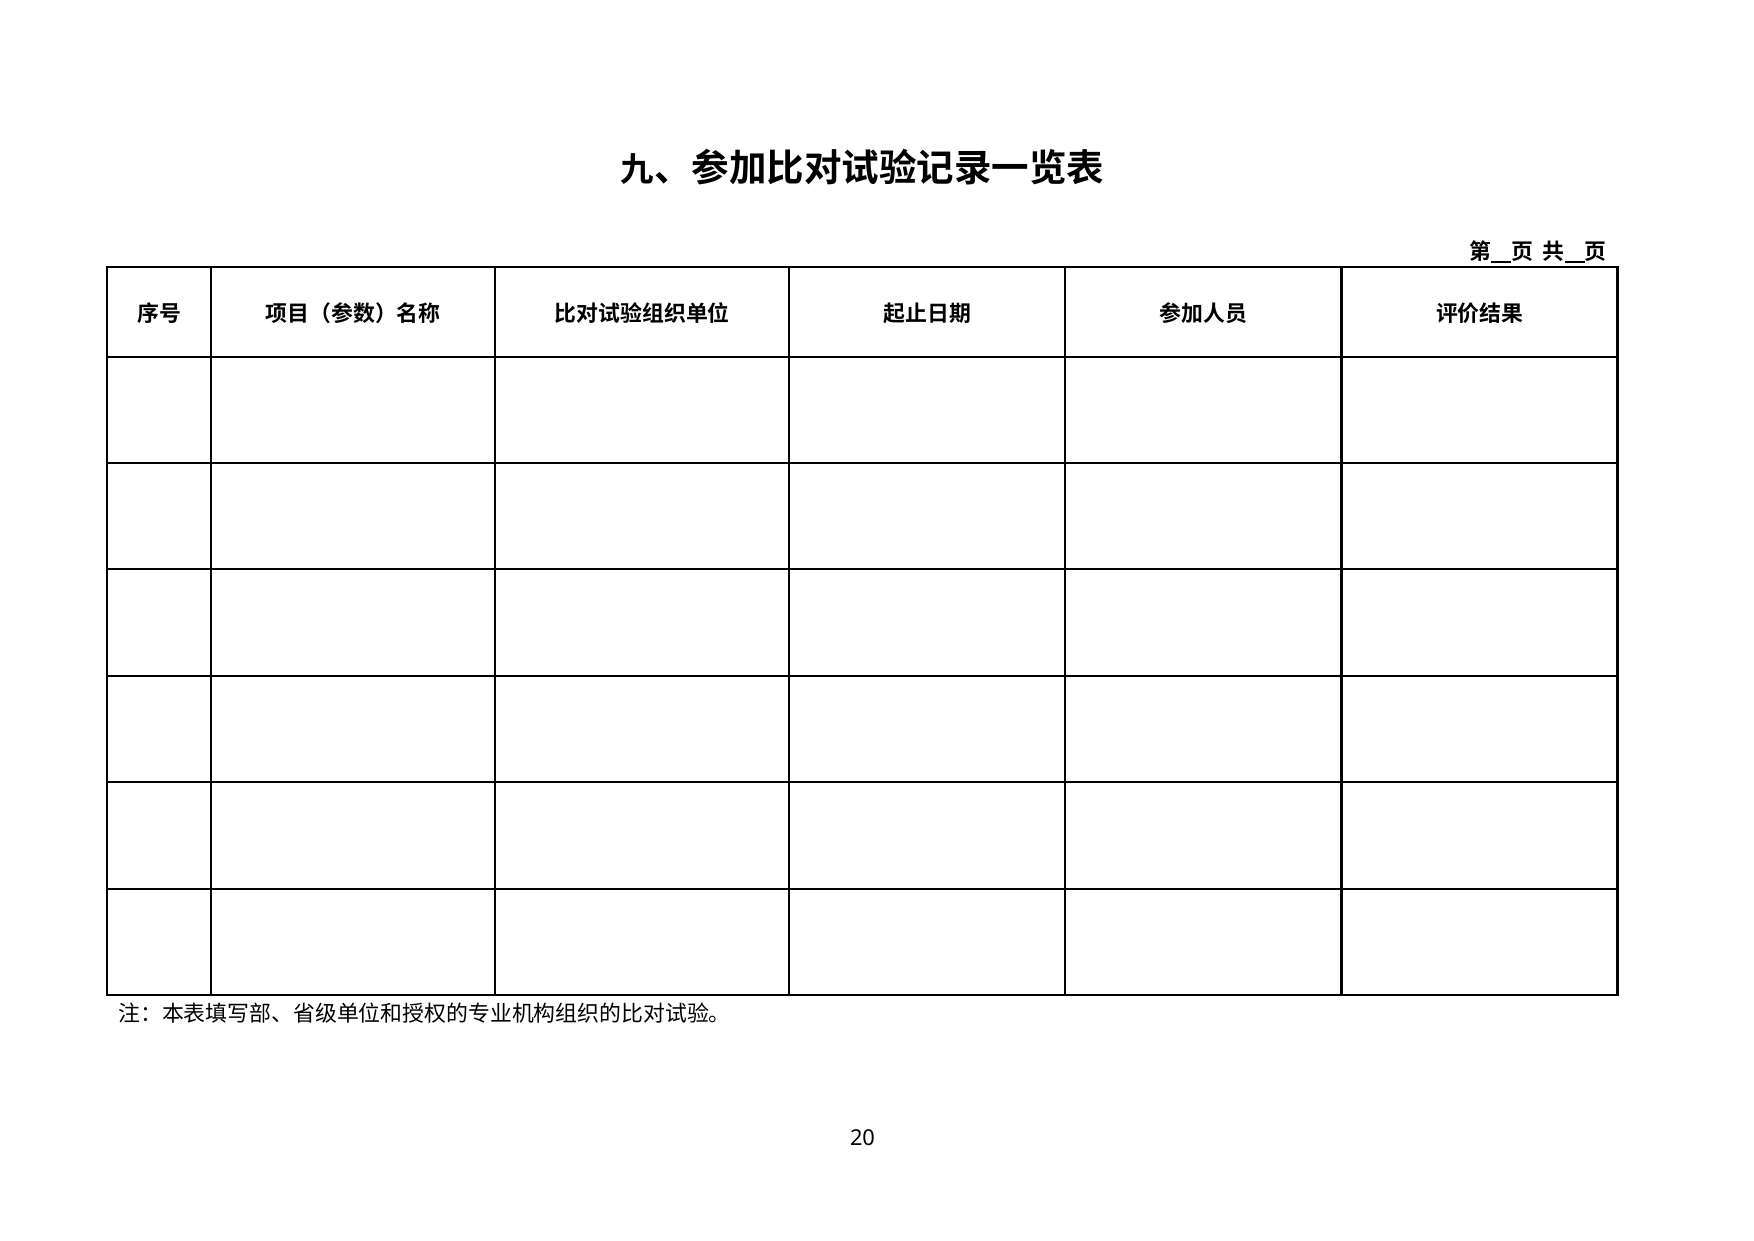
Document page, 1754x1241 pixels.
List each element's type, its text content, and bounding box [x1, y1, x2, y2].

table_cell [790, 783, 1064, 887]
text 注：本表填写部、省级单位和授权的专业机构组织的比对试验。 [118, 996, 1606, 1028]
table_cell [496, 464, 788, 568]
table_header 参加人员 [1066, 268, 1340, 356]
table_cell [108, 783, 210, 887]
table_cell [1343, 677, 1616, 781]
table_cell [108, 570, 210, 675]
table_cell [1066, 570, 1340, 675]
table_header 序号 [108, 268, 210, 356]
table_cell [790, 358, 1064, 462]
table_cell [1066, 783, 1340, 887]
table_cell [1343, 464, 1616, 568]
table_cell [496, 783, 788, 887]
table_cell [1343, 358, 1616, 462]
table_cell [1066, 464, 1340, 568]
table_cell [212, 677, 494, 781]
table_cell [790, 890, 1064, 994]
text 九、参加比对试验记录一览表 [118, 133, 1606, 198]
table_header 项目（参数）名称 [212, 268, 494, 356]
table_cell [1343, 783, 1616, 887]
table_cell [1066, 890, 1340, 994]
table_cell [790, 677, 1064, 781]
table_cell [496, 677, 788, 781]
table_cell [212, 358, 494, 462]
table_cell [790, 464, 1064, 568]
table_header 起止日期 [790, 268, 1064, 356]
table_cell [1343, 890, 1616, 994]
table_cell [108, 890, 210, 994]
table_cell [790, 570, 1064, 675]
table_cell [496, 890, 788, 994]
table_cell [212, 570, 494, 675]
table_cell [496, 358, 788, 462]
text 第 页 共 页 [118, 233, 1606, 266]
table_cell [108, 677, 210, 781]
table_cell [1066, 358, 1340, 462]
table_cell [108, 464, 210, 568]
table_cell [212, 783, 494, 887]
table_cell [212, 890, 494, 994]
table_header 评价结果 [1343, 268, 1616, 356]
table_cell [212, 464, 494, 568]
table_cell [496, 570, 788, 675]
table_cell [1343, 570, 1616, 675]
table_header 比对试验组织单位 [496, 268, 788, 356]
table_cell [108, 358, 210, 462]
table_cell [1066, 677, 1340, 781]
